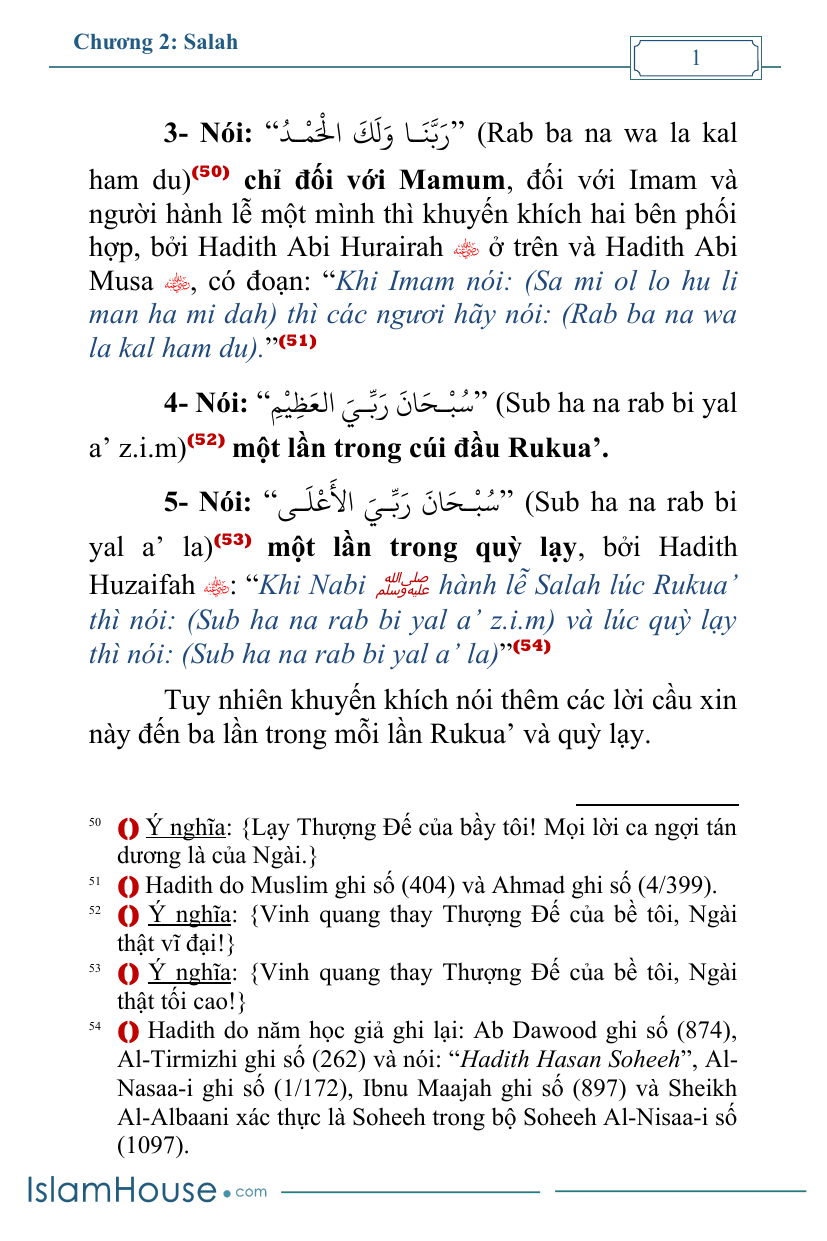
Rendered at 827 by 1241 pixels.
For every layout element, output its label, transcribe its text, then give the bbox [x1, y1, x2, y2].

picture [20, 1171, 541, 1209]
picture [548, 1170, 807, 1208]
text 4- Nói: “سُبْـحَانَ رَبِّـيَ العَظِيْمِ” (Sub ha na rab bi yal a’ z.i.m)() một lần trong cúi đầu Rukua’. [89, 377, 738, 464]
text 5- Nói: “سُبْـحَانَ رَبِّـيَ الأَعْلَـى” (Sub ha na rab bi yal a’ la)() một lần trong quỳ lạy, bởi Hadith Huzaifah : “Khi Nabi ﷺ hành lễ Salah lúc Rukua’ thì nói: (Sub ha na rab bi yal a’ z.i.m) và lúc quỳ lạy thì nói: (Sub ha na rab bi yal a’ la)”() [89, 476, 738, 670]
text Tuy nhiên khuyến khích nói thêm các lời cầu xin này đến ba lần trong mỗi lần Rukua’ và quỳ lạy. [89, 682, 738, 749]
text 3- Nói: “رَبَّنَـا وَلَكَ الْحَمْـدُ” (Rab ba na wa la kal ham du)() chỉ đối với Mamum, đối với Imam và người hành lễ một mình thì khuyến khích hai bên phối hợp, bởi Hadith Abi Hurairah ở trên và Hadith Abi Musa , có đoạn: “Khi Imam nói: (Sa mi ol lo hu li man ha mi dah) thì các ngươi hãy nói: (Rab ba na wa la kal ham du).”() [89, 107, 738, 364]
